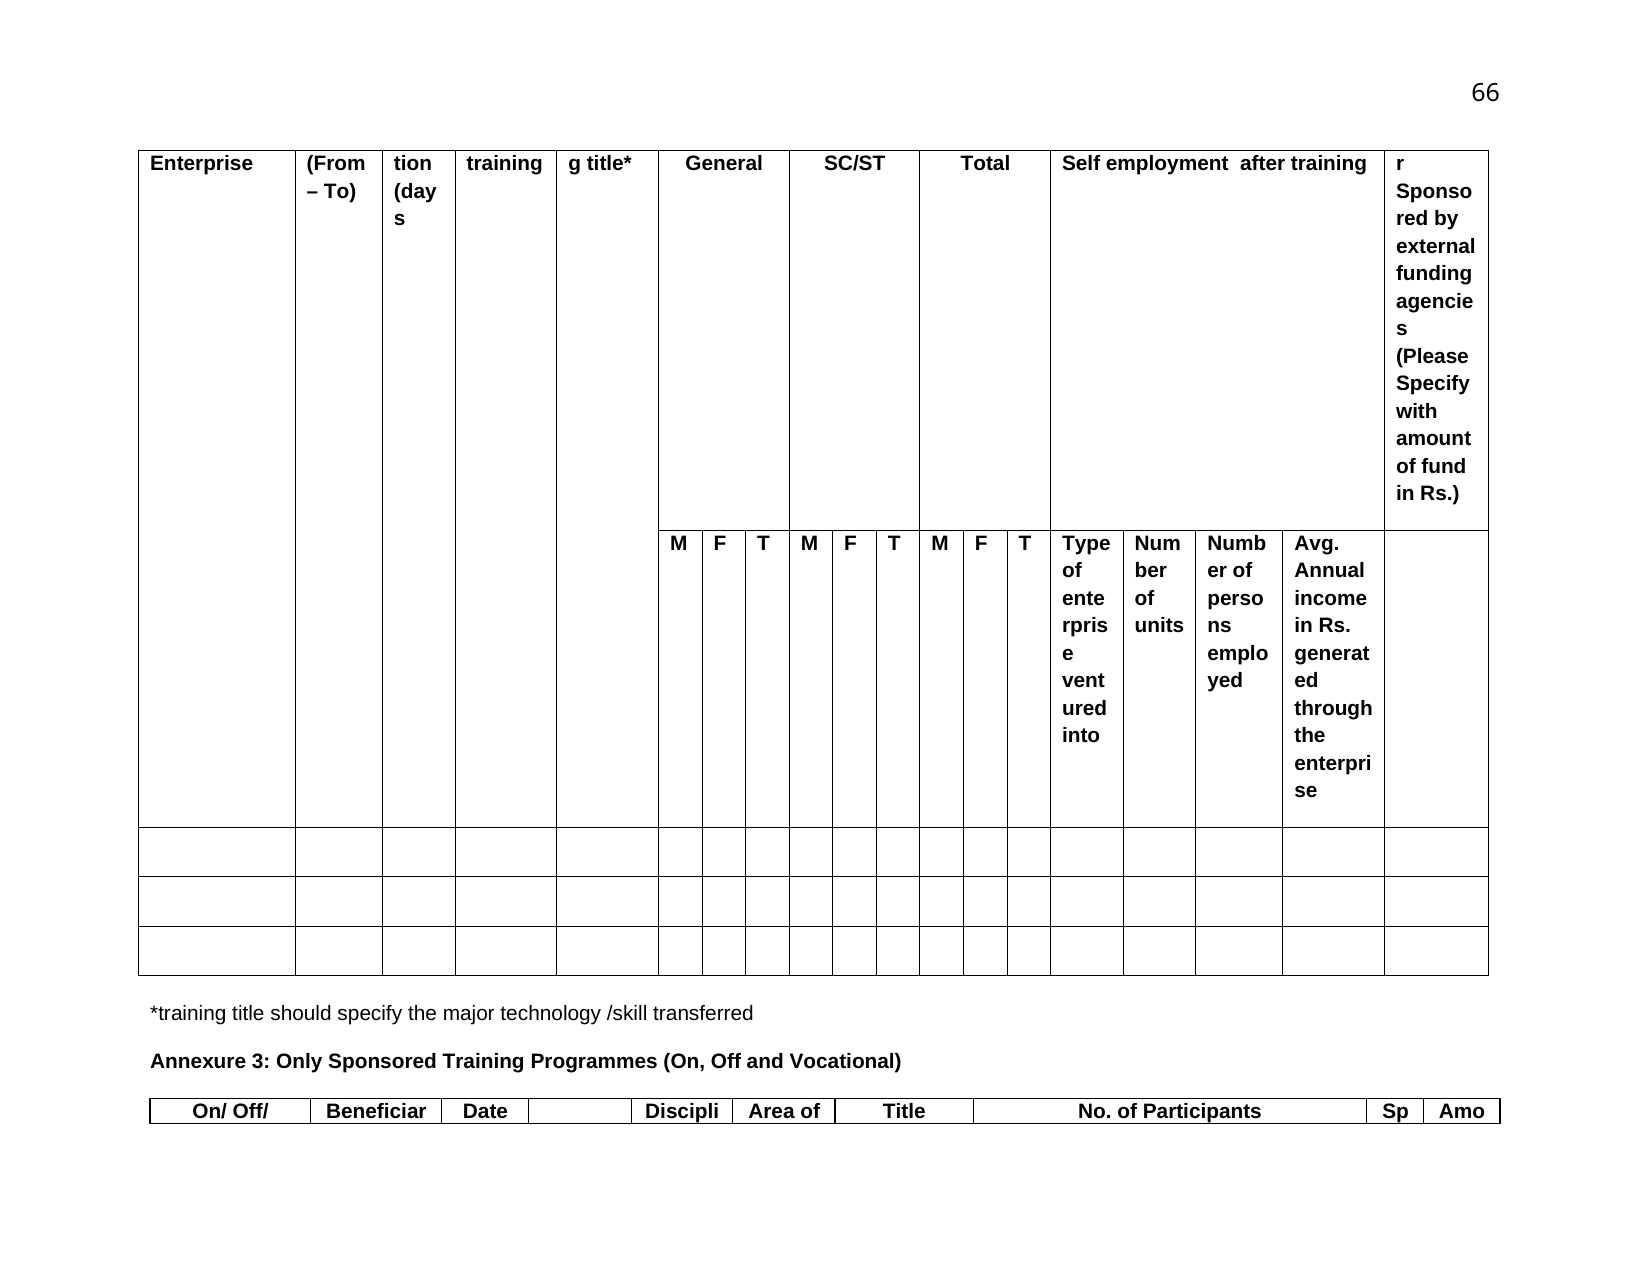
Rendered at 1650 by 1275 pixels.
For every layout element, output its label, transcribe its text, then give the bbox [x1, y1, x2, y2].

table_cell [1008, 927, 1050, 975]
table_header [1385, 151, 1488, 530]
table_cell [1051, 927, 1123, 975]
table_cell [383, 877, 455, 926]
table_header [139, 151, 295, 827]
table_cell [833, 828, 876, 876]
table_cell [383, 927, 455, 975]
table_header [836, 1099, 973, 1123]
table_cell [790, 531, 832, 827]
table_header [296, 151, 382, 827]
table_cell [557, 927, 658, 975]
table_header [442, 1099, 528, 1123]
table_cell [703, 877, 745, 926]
text *training title should specify the major technology /skill transferred [150, 1001, 1500, 1025]
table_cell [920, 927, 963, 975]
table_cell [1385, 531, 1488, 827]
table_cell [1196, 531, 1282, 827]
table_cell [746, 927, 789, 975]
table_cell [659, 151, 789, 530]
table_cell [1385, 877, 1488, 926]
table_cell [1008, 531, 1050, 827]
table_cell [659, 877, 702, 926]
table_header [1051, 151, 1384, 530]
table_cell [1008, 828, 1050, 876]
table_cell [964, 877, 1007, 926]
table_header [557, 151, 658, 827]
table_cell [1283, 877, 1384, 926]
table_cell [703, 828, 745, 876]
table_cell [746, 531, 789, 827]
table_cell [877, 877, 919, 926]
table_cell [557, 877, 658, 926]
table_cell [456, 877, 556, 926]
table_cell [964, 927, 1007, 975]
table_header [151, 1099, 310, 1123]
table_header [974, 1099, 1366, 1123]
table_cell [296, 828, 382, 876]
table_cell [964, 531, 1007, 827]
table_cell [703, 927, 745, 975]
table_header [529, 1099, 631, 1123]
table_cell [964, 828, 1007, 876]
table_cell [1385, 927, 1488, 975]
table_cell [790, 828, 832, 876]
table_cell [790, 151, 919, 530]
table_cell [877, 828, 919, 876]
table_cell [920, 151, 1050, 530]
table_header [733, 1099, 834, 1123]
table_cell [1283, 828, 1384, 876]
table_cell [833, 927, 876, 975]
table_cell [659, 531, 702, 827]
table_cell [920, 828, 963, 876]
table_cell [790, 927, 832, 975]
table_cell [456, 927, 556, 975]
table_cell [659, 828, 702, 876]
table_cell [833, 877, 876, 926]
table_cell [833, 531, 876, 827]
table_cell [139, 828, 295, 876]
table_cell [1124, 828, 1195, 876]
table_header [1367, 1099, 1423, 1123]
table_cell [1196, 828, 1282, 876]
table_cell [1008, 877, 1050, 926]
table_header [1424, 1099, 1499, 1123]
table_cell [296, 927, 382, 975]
text Annexure 3: Only Sponsored Training Programmes (On, Off and Vocational) [150, 1049, 1500, 1073]
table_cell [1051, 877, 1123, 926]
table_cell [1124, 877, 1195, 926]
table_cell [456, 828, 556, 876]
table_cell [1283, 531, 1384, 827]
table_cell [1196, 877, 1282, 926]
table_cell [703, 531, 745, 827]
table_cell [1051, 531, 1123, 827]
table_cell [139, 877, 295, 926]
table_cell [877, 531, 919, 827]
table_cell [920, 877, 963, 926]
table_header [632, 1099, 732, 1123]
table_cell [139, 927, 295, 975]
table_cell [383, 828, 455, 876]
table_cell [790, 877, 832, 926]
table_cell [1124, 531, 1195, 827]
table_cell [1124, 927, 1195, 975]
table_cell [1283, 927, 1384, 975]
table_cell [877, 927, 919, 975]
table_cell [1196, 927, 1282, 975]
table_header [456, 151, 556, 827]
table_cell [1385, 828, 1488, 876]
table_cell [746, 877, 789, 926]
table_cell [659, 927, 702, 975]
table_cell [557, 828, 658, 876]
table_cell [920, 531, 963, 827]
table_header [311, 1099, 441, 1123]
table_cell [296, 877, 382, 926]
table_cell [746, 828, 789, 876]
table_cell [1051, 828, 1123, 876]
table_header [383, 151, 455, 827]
